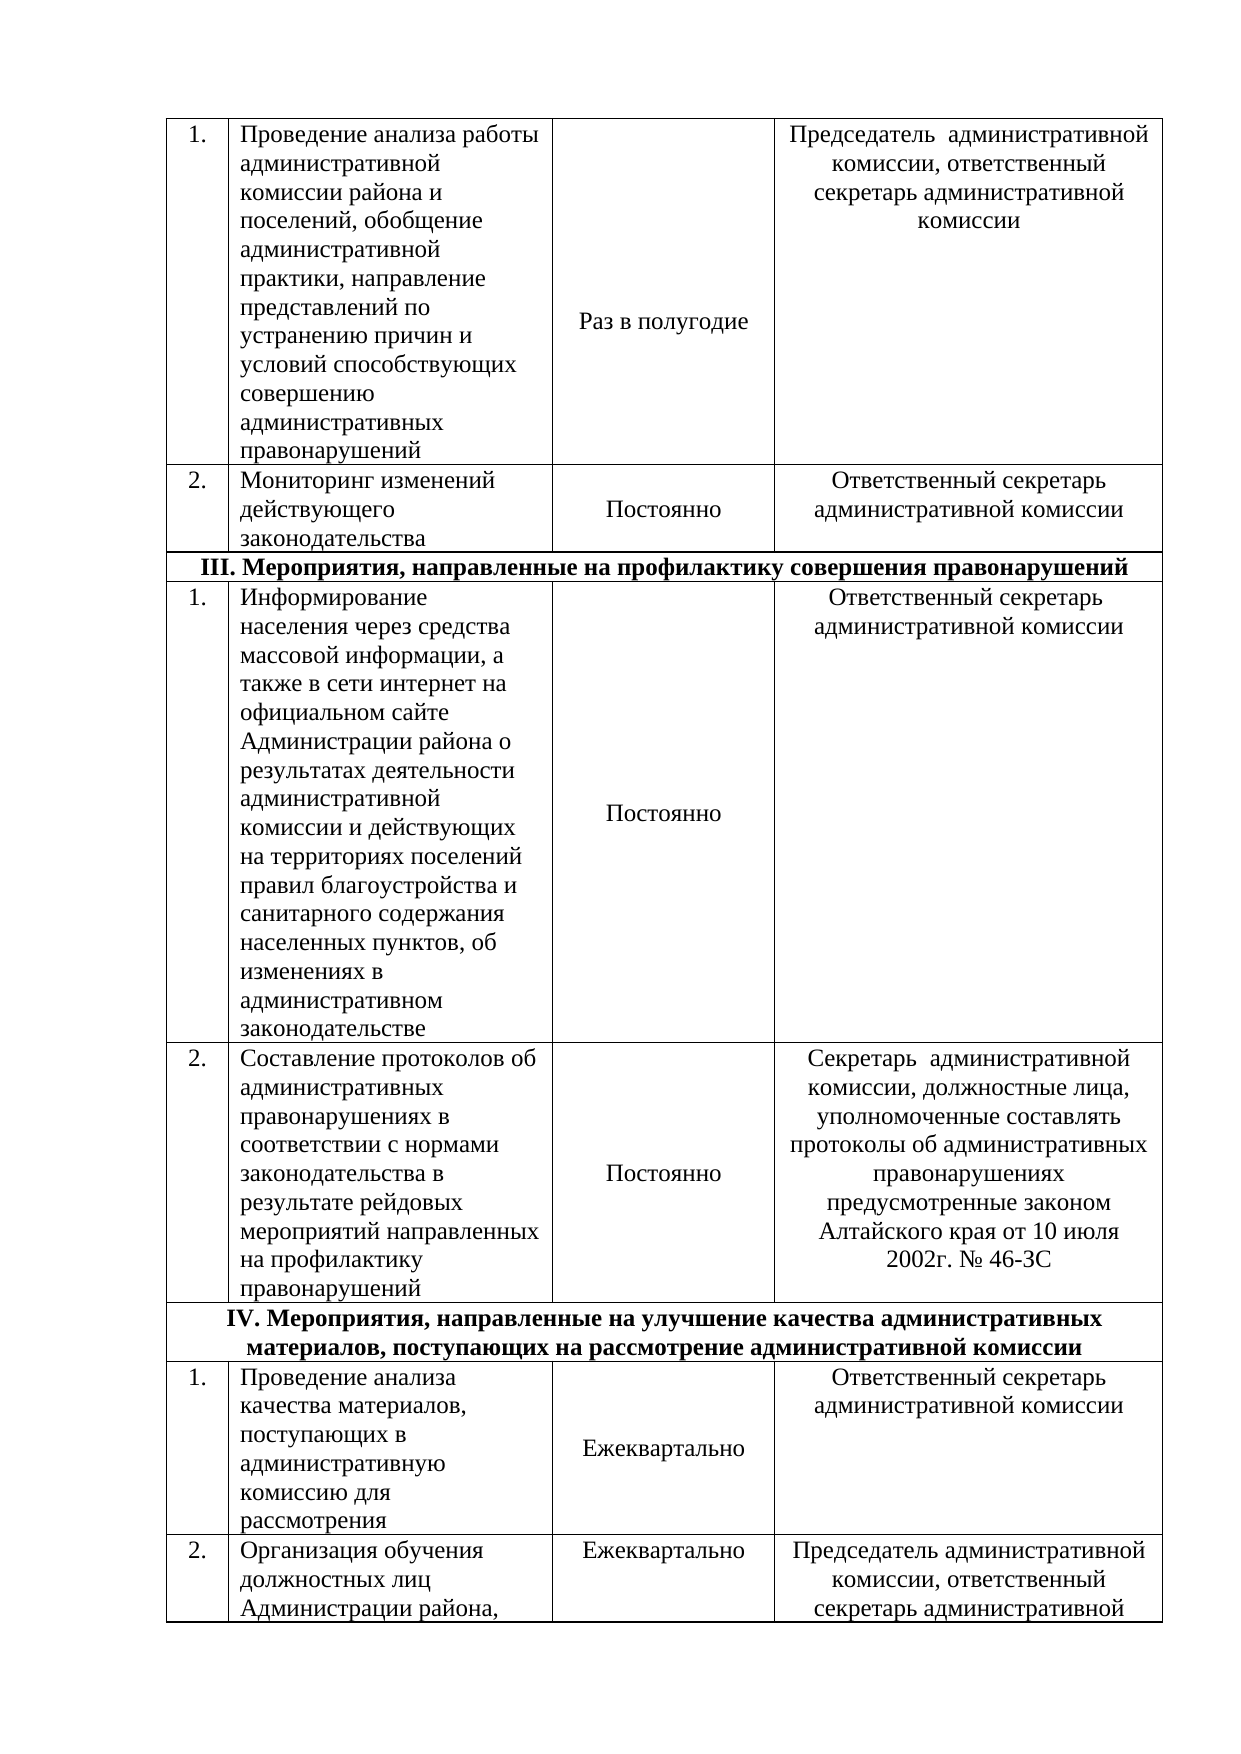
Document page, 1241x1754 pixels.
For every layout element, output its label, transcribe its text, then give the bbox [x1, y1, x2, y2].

table_cell Ответственный секретарь административной комиссии [775, 1362, 1162, 1534]
table_cell Мониторинг изменений действующего законодательства [229, 465, 552, 551]
table_cell Председатель административной комиссии, ответственный секретарь административной комиссии [775, 119, 1162, 464]
table_cell Постоянно [553, 582, 774, 1042]
table_cell Проведение анализа работы административной комиссии района и поселений, обобщение административной практики, направление представлений по устранению причин и условий способствующих совершению административных правонарушений [229, 119, 552, 464]
table_cell Ежеквартально [553, 1362, 774, 1534]
table_cell Секретарь административной комиссии, должностные лица, уполномоченные составлять протоколы об административных правонарушениях предусмотренные законом Алтайского края от 10 июля 2002г. № 46-ЗС [775, 1043, 1162, 1302]
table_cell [775, 1535, 1162, 1621]
table_cell 2. [167, 1535, 228, 1621]
table_cell Постоянно [553, 1043, 774, 1302]
table_cell Составление протоколов об административных правонарушениях в соответствии с нормами законодательства в результате рейдовых мероприятий направленных на профилактику правонарушений [229, 1043, 552, 1302]
table_cell 1. [167, 119, 228, 464]
table_cell Проведение анализа качества материалов, поступающих в административную комиссию для рассмотрения [229, 1362, 552, 1534]
table_cell Ежеквартально [553, 1535, 774, 1621]
table_cell Ответственный секретарь административной комиссии [775, 465, 1162, 551]
table_cell Ответственный секретарь административной комиссии [775, 582, 1162, 1042]
table_cell 2. [167, 465, 228, 551]
table_cell Раз в полугодие [553, 119, 774, 464]
table_cell IV. Мероприятия, направленные на улучшение качества административных материалов, поступающих на рассмотрение административной комиссии [167, 1303, 1162, 1361]
table_cell 1. [167, 1362, 228, 1534]
table_cell III. Мероприятия, направленные на профилактику совершения правонарушений [167, 553, 1162, 581]
table_cell 1. [167, 582, 228, 1042]
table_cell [229, 1535, 552, 1621]
table_cell 2. [167, 1043, 228, 1302]
table_cell Информирование населения через средства массовой информации, а также в сети интернет на официальном сайте Администрации района о результатах деятельности административной комиссии и действующих на территориях поселений правил благоустройства и санитарного содержания населенных пунктов, об изменениях в административном законодательстве [229, 582, 552, 1042]
table_cell Постоянно [553, 465, 774, 551]
